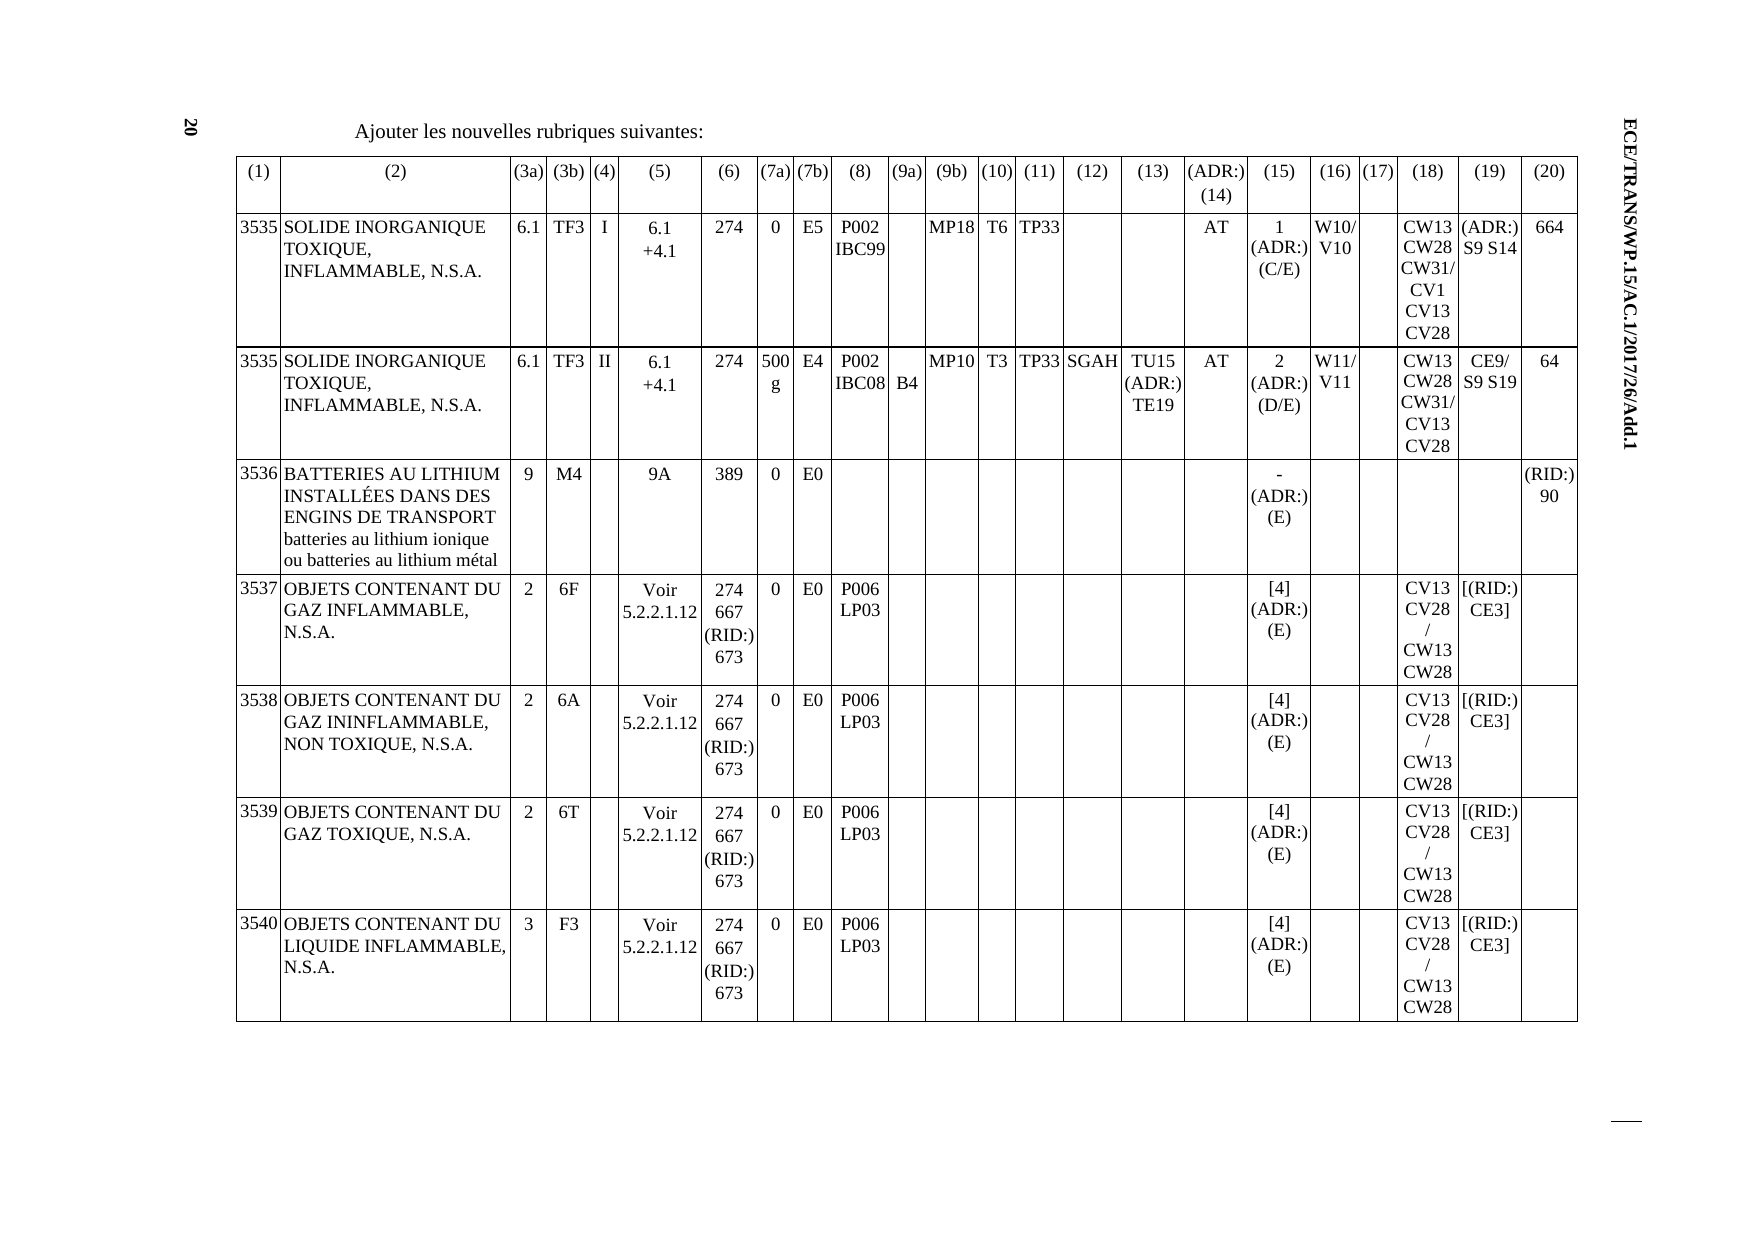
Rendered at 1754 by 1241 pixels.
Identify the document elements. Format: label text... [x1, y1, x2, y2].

table_cell OBJETS CONTENANT DU GAZ TOXIQUE, N.S.A. [281, 798, 510, 909]
table_cell [4] (ADR:) (E) [1248, 575, 1310, 685]
table_cell CW13 CW28 CW31/ CV13 CV28 [1398, 348, 1458, 459]
table_cell CV13 CV28 / CW13 CW28 [1398, 575, 1458, 685]
table_cell [1064, 575, 1121, 685]
table_header (7a) [758, 157, 793, 212]
table_cell [1459, 460, 1521, 574]
table_cell (ADR:) S9 S14 [1459, 214, 1521, 346]
table_cell [1185, 910, 1247, 1021]
table_cell [1398, 460, 1458, 574]
table_cell 2 [511, 686, 546, 797]
table_cell Voir 5.2.2.1.12 [619, 575, 701, 685]
table_cell [1185, 798, 1247, 909]
table_cell OBJETS CONTENANT DU GAZ ININFLAMMABLE, NON TOXIQUE, N.S.A. [281, 686, 510, 797]
table_cell 3535 [237, 214, 280, 346]
table_cell CW13 CW28 CW31/ CV1 CV13 CV28 [1398, 214, 1458, 346]
table_cell 6.1 [511, 214, 546, 346]
table_cell 6.1 [511, 348, 546, 459]
table_cell [1522, 798, 1577, 909]
table_cell 274 667 (RID:) 673 [702, 575, 757, 685]
table_cell [926, 460, 978, 574]
table_cell [1360, 798, 1397, 909]
table_header (7b) [794, 157, 831, 212]
table_header (9b) [926, 157, 978, 212]
table_header (8) [832, 157, 888, 212]
table_cell 6.1 +4.1 [619, 348, 701, 459]
table_cell [979, 910, 1015, 1021]
table_cell [926, 798, 978, 909]
table_cell AT [1185, 214, 1247, 346]
table_cell F3 [547, 910, 590, 1021]
table_cell [1311, 910, 1359, 1021]
table_cell [1064, 460, 1121, 574]
table_cell [591, 460, 618, 574]
table_cell [591, 686, 618, 797]
table_cell 3540 [237, 910, 280, 1021]
table_cell P006 LP03 [832, 575, 888, 685]
table_cell E0 [794, 798, 831, 909]
table_cell [1522, 575, 1577, 685]
table_cell [1522, 686, 1577, 797]
table_cell [889, 214, 925, 346]
table_cell 3536 [237, 460, 280, 574]
table_cell E0 [794, 460, 831, 574]
table_cell [1064, 910, 1121, 1021]
table_cell [979, 575, 1015, 685]
table_cell 3535 [237, 348, 280, 459]
table_cell 6T [547, 798, 590, 909]
table_cell 0 [758, 686, 793, 797]
table_cell M4 [547, 460, 590, 574]
table_cell E5 [794, 214, 831, 346]
table_cell [1122, 798, 1184, 909]
table_cell SOLIDE INORGANIQUE TOXIQUE, INFLAMMABLE, N.S.A. [281, 348, 510, 459]
table_cell 64 [1522, 348, 1577, 459]
table_cell [1522, 910, 1577, 1021]
table_header (18) [1398, 157, 1458, 212]
table_header (2) [281, 157, 510, 212]
table_header (17) [1360, 157, 1397, 212]
table_cell 274 667 (RID:) 673 [702, 686, 757, 797]
table_cell 0 [758, 575, 793, 685]
table_cell [926, 686, 978, 797]
table_cell W11/ V11 [1311, 348, 1359, 459]
table_cell [1311, 686, 1359, 797]
table_cell 6.1 +4.1 [619, 214, 701, 346]
table_cell [1185, 686, 1247, 797]
table_cell [4] (ADR:) (E) [1248, 910, 1310, 1021]
table_cell TF3 [547, 348, 590, 459]
table_cell [(RID:) CE3] [1459, 575, 1521, 685]
table_cell E0 [794, 910, 831, 1021]
table_header (3b) [547, 157, 590, 212]
table_cell OBJETS CONTENANT DU GAZ INFLAMMABLE, N.S.A. [281, 575, 510, 685]
table_cell TP33 [1016, 214, 1063, 346]
table_cell [1122, 686, 1184, 797]
table_cell - (ADR:) (E) [1248, 460, 1310, 574]
table_header (11) [1016, 157, 1063, 212]
table_cell [889, 910, 925, 1021]
table_cell W10/ V10 [1311, 214, 1359, 346]
table_cell E0 [794, 686, 831, 797]
table_cell OBJETS CONTENANT DU LIQUIDE INFLAMMABLE, N.S.A. [281, 910, 510, 1021]
table_cell 2 [511, 798, 546, 909]
table_cell 274 667 (RID:) 673 [702, 910, 757, 1021]
table_cell P006 LP03 [832, 910, 888, 1021]
table_cell MP18 [926, 214, 978, 346]
table_cell [1360, 910, 1397, 1021]
table_cell E0 [794, 575, 831, 685]
table_cell [926, 910, 978, 1021]
table_cell TP33 [1016, 348, 1063, 459]
table_cell [1360, 348, 1397, 459]
table_header (15) [1248, 157, 1310, 212]
table_cell [1122, 575, 1184, 685]
text Ajouter les nouvelles rubriques suivantes: [354, 118, 1459, 143]
table_cell 3538 [237, 686, 280, 797]
table_cell 3537 [237, 575, 280, 685]
table_cell 0 [758, 214, 793, 346]
table_cell 3 [511, 910, 546, 1021]
table_cell E4 [794, 348, 831, 459]
table_cell P002 IBC99 [832, 214, 888, 346]
table_cell [4] (ADR:) (E) [1248, 686, 1310, 797]
table_cell I [591, 214, 618, 346]
table_cell [4] (ADR:) (E) [1248, 798, 1310, 909]
table_cell B4 [889, 348, 925, 459]
table_cell [832, 460, 888, 574]
table_cell [(RID:) CE3] [1459, 798, 1521, 909]
table_cell 274 [702, 214, 757, 346]
table_header (10) [979, 157, 1015, 212]
table_cell [1016, 686, 1063, 797]
table_cell [1360, 686, 1397, 797]
table_cell CV13 CV28 / CW13 CW28 [1398, 686, 1458, 797]
table_cell 9 [511, 460, 546, 574]
table_cell P006 LP03 [832, 686, 888, 797]
table_cell 274 667 (RID:) 673 [702, 798, 757, 909]
table_cell [1311, 575, 1359, 685]
table_cell [1064, 214, 1121, 346]
table_cell [1016, 910, 1063, 1021]
table_cell Voir 5.2.2.1.12 [619, 798, 701, 909]
table_header (16) [1311, 157, 1359, 212]
table_cell T6 [979, 214, 1015, 346]
table_cell 9A [619, 460, 701, 574]
table_cell TF3 [547, 214, 590, 346]
table_cell BATTERIES AU LITHIUM INSTALLÉES DANS DES ENGINS DE TRANSPORT batteries au lithium ionique ou batteries au lithium métal [281, 460, 510, 574]
table_cell [926, 575, 978, 685]
table_cell 6A [547, 686, 590, 797]
table_cell 500 g [758, 348, 793, 459]
table_cell [979, 460, 1015, 574]
table_cell 0 [758, 460, 793, 574]
table_cell [1064, 798, 1121, 909]
table_cell [1122, 460, 1184, 574]
table_cell [1016, 575, 1063, 685]
table_cell AT [1185, 348, 1247, 459]
table_cell [1311, 460, 1359, 574]
table_cell 2 (ADR:) (D/E) [1248, 348, 1310, 459]
table_header (3a) [511, 157, 546, 212]
table_cell [1360, 214, 1397, 346]
table_cell [591, 910, 618, 1021]
table_cell [591, 798, 618, 909]
table_cell 0 [758, 910, 793, 1021]
table_cell MP10 [926, 348, 978, 459]
table_cell [591, 575, 618, 685]
table_cell T3 [979, 348, 1015, 459]
table_cell [1360, 575, 1397, 685]
table_cell [1185, 575, 1247, 685]
table_cell CV13 CV28 / CW13 CW28 [1398, 910, 1458, 1021]
table_cell [1016, 798, 1063, 909]
table_cell [1122, 214, 1184, 346]
table_cell 3539 [237, 798, 280, 909]
table_cell Voir 5.2.2.1.12 [619, 686, 701, 797]
table_cell Voir 5.2.2.1.12 [619, 910, 701, 1021]
table_cell P002 IBC08 [832, 348, 888, 459]
table_header (1) [237, 157, 280, 212]
table_cell [889, 460, 925, 574]
table_cell [889, 575, 925, 685]
table_cell [1016, 460, 1063, 574]
table_cell [979, 686, 1015, 797]
table_cell CV13 CV28 / CW13 CW28 [1398, 798, 1458, 909]
table_cell (RID:) 90 [1522, 460, 1577, 574]
table_cell 1 (ADR:) (C/E) [1248, 214, 1310, 346]
table_cell SGAH [1064, 348, 1121, 459]
table_cell [1122, 910, 1184, 1021]
table_header (6) [702, 157, 757, 212]
table_cell SOLIDE INORGANIQUE TOXIQUE, INFLAMMABLE, N.S.A. [281, 214, 510, 346]
table_header (12) [1064, 157, 1121, 212]
table_header (ADR:) (14) [1185, 157, 1247, 212]
table_header (19) [1459, 157, 1521, 212]
table_cell TU15 (ADR:) TE19 [1122, 348, 1184, 459]
table_header (4) [591, 157, 618, 212]
table_cell CE9/ S9 S19 [1459, 348, 1521, 459]
table_cell [1311, 798, 1359, 909]
table_cell 6F [547, 575, 590, 685]
table_cell 2 [511, 575, 546, 685]
table_cell [1360, 460, 1397, 574]
table_cell [(RID:) CE3] [1459, 686, 1521, 797]
table_cell 0 [758, 798, 793, 909]
table_header (20) [1522, 157, 1577, 212]
table_cell [889, 686, 925, 797]
table_header (5) [619, 157, 701, 212]
table_cell [979, 798, 1015, 909]
table_cell [1064, 686, 1121, 797]
table_cell [(RID:) CE3] [1459, 910, 1521, 1021]
table_header (9a) [889, 157, 925, 212]
table_cell 274 [702, 348, 757, 459]
table_cell [889, 798, 925, 909]
table_cell 664 [1522, 214, 1577, 346]
table_header (13) [1122, 157, 1184, 212]
table_cell 389 [702, 460, 757, 574]
table_cell II [591, 348, 618, 459]
table_cell P006 LP03 [832, 798, 888, 909]
table_cell [1185, 460, 1247, 574]
